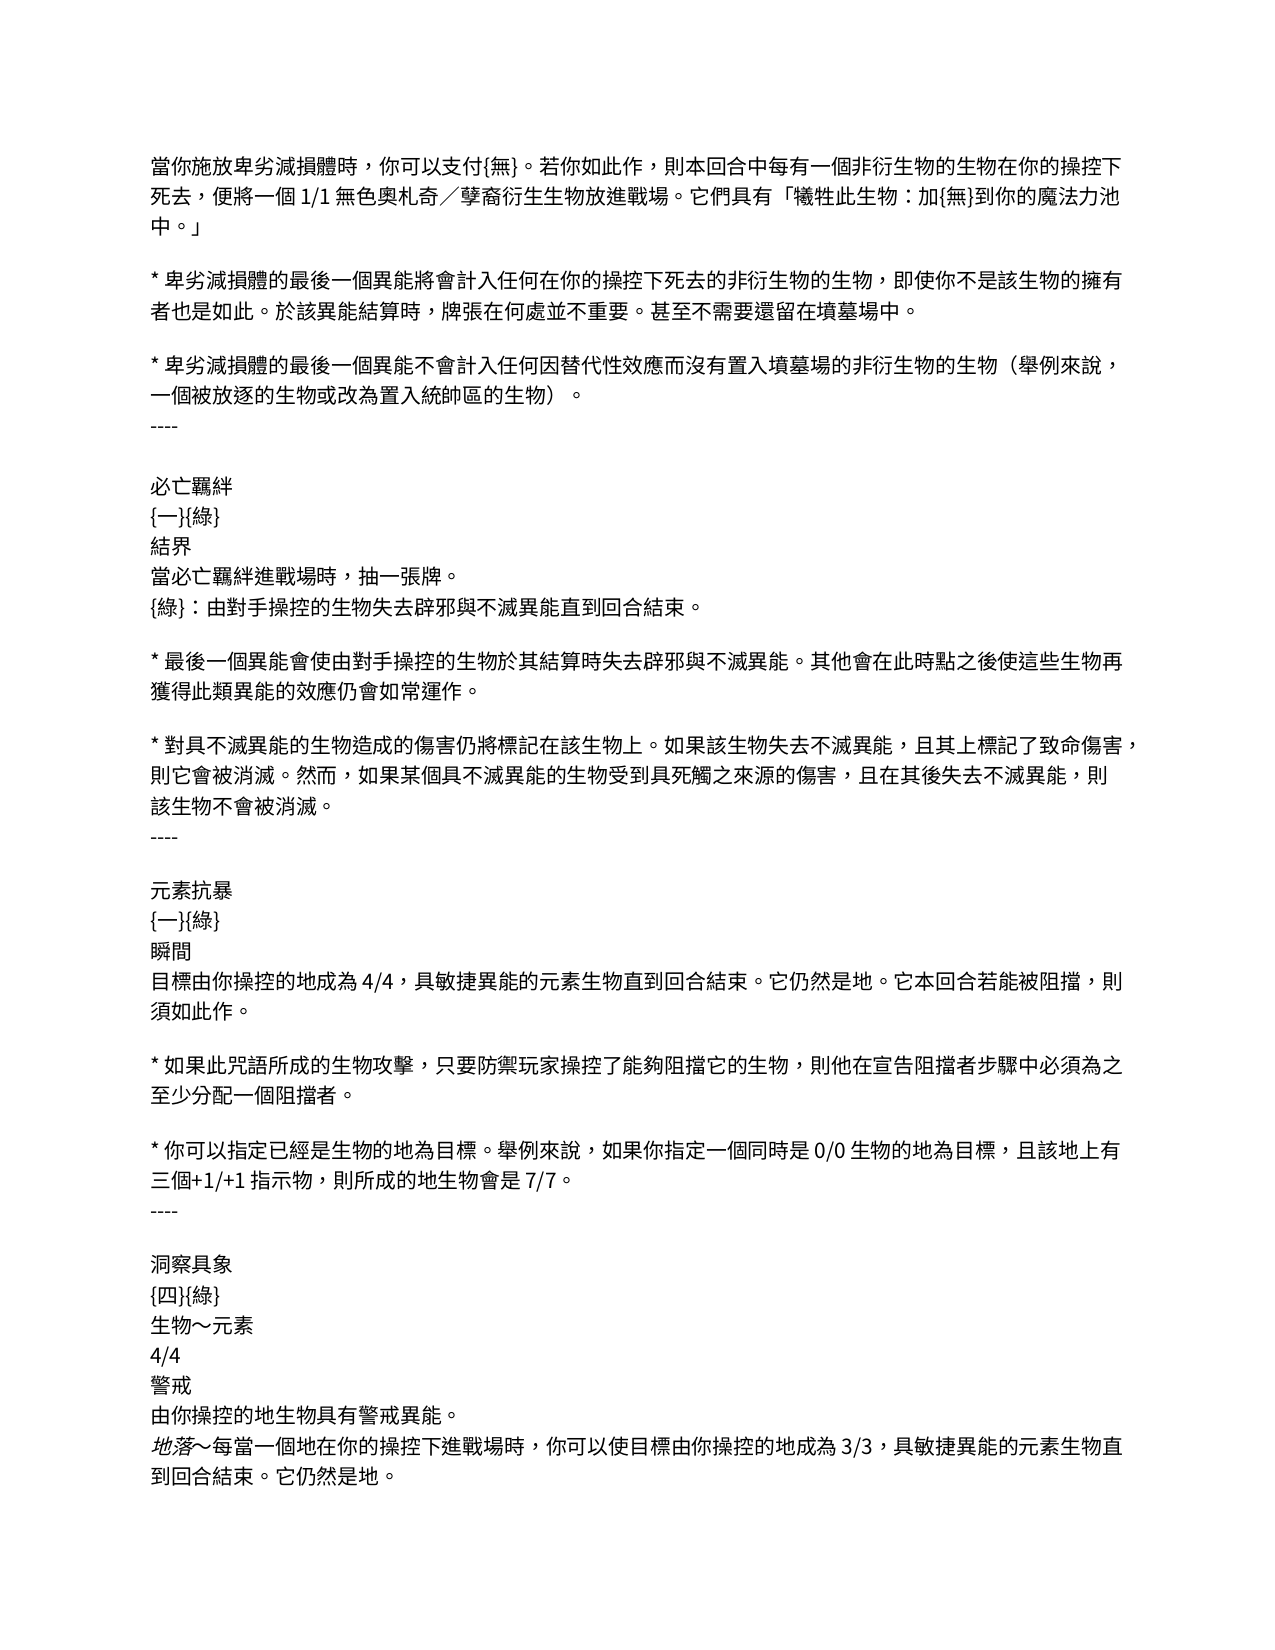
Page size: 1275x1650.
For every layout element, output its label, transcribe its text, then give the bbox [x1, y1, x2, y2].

text 地落～每當一個地在你的操控下進戰場時，你可以使目標由你操控的地成為3/3，具敏捷異能的元素生物直到回合結束。它仍然是地。 [150, 1430, 1125, 1490]
text 元素抗暴 [150, 874, 1125, 905]
text ---- [150, 409, 1125, 440]
text ---- [150, 1194, 1125, 1225]
text 警戒 [150, 1369, 1125, 1400]
text * 卑劣減損體的最後一個異能將會計入任何在你的操控下死去的非衍生物的生物，即使你不是該生物的擁有者也是如此。於該異能結算時，牌張在何處並不重要。甚至不需要還留在墳墓場中。 [150, 265, 1125, 325]
text {一}{綠} [150, 905, 1125, 935]
text 洞察具象 [150, 1249, 1125, 1279]
text * 對具不滅異能的生物造成的傷害仍將標記在該生物上。如果該生物失去不滅異能，且其上標記了致命傷害，則它會被消滅。然而，如果某個具不滅異能的生物受到具死觸之來源的傷害，且在其後失去不滅異能，則該生物不會被消滅。 [150, 729, 1125, 820]
text 必亡羈絆 [150, 470, 1125, 500]
text 瞬間 [150, 935, 1125, 965]
text 4/4 [150, 1339, 1125, 1369]
text * 你可以指定已經是生物的地為目標。舉例來說，如果你指定一個同時是0/0生物的地為目標，且該地上有三個+1/+1指示物，則所成的地生物會是7/7。 [150, 1134, 1125, 1194]
text * 最後一個異能會使由對手操控的生物於其結算時失去辟邪與不滅異能。其他會在此時點之後使這些生物再獲得此類異能的效應仍會如常運作。 [150, 645, 1125, 706]
text {綠}：由對手操控的生物失去辟邪與不滅異能直到回合結束。 [150, 591, 1125, 621]
text 目標由你操控的地成為4/4，具敏捷異能的元素生物直到回合結束。它仍然是地。它本回合若能被阻擋，則須如此作。 [150, 965, 1125, 1026]
text * 卑劣減損體的最後一個異能不會計入任何因替代性效應而沒有置入墳墓場的非衍生物的生物（舉例來說，一個被放逐的生物或改為置入統帥區的生物）。 [150, 349, 1125, 409]
text * 如果此咒語所成的生物攻擊，只要防禦玩家操控了能夠阻擋它的生物，則他在宣告阻擋者步驟中必須為之至少分配一個阻擋者。 [150, 1049, 1125, 1110]
text {四}{綠} [150, 1279, 1125, 1309]
text 結界 [150, 530, 1125, 561]
text ---- [150, 820, 1125, 850]
text 生物～元素 [150, 1309, 1125, 1339]
text 當你施放卑劣減損體時，你可以支付{無}。若你如此作，則本回合中每有一個非衍生物的生物在你的操控下死去，便將一個1/1無色奧札奇／孽裔衍生生物放進戰場。它們具有「犧牲此生物：加{無}到你的魔法力池中。」 [150, 150, 1125, 241]
text {一}{綠} [150, 500, 1125, 530]
text 由你操控的地生物具有警戒異能。 [150, 1400, 1125, 1430]
text 當必亡羈絆進戰場時，抽一張牌。 [150, 561, 1125, 591]
